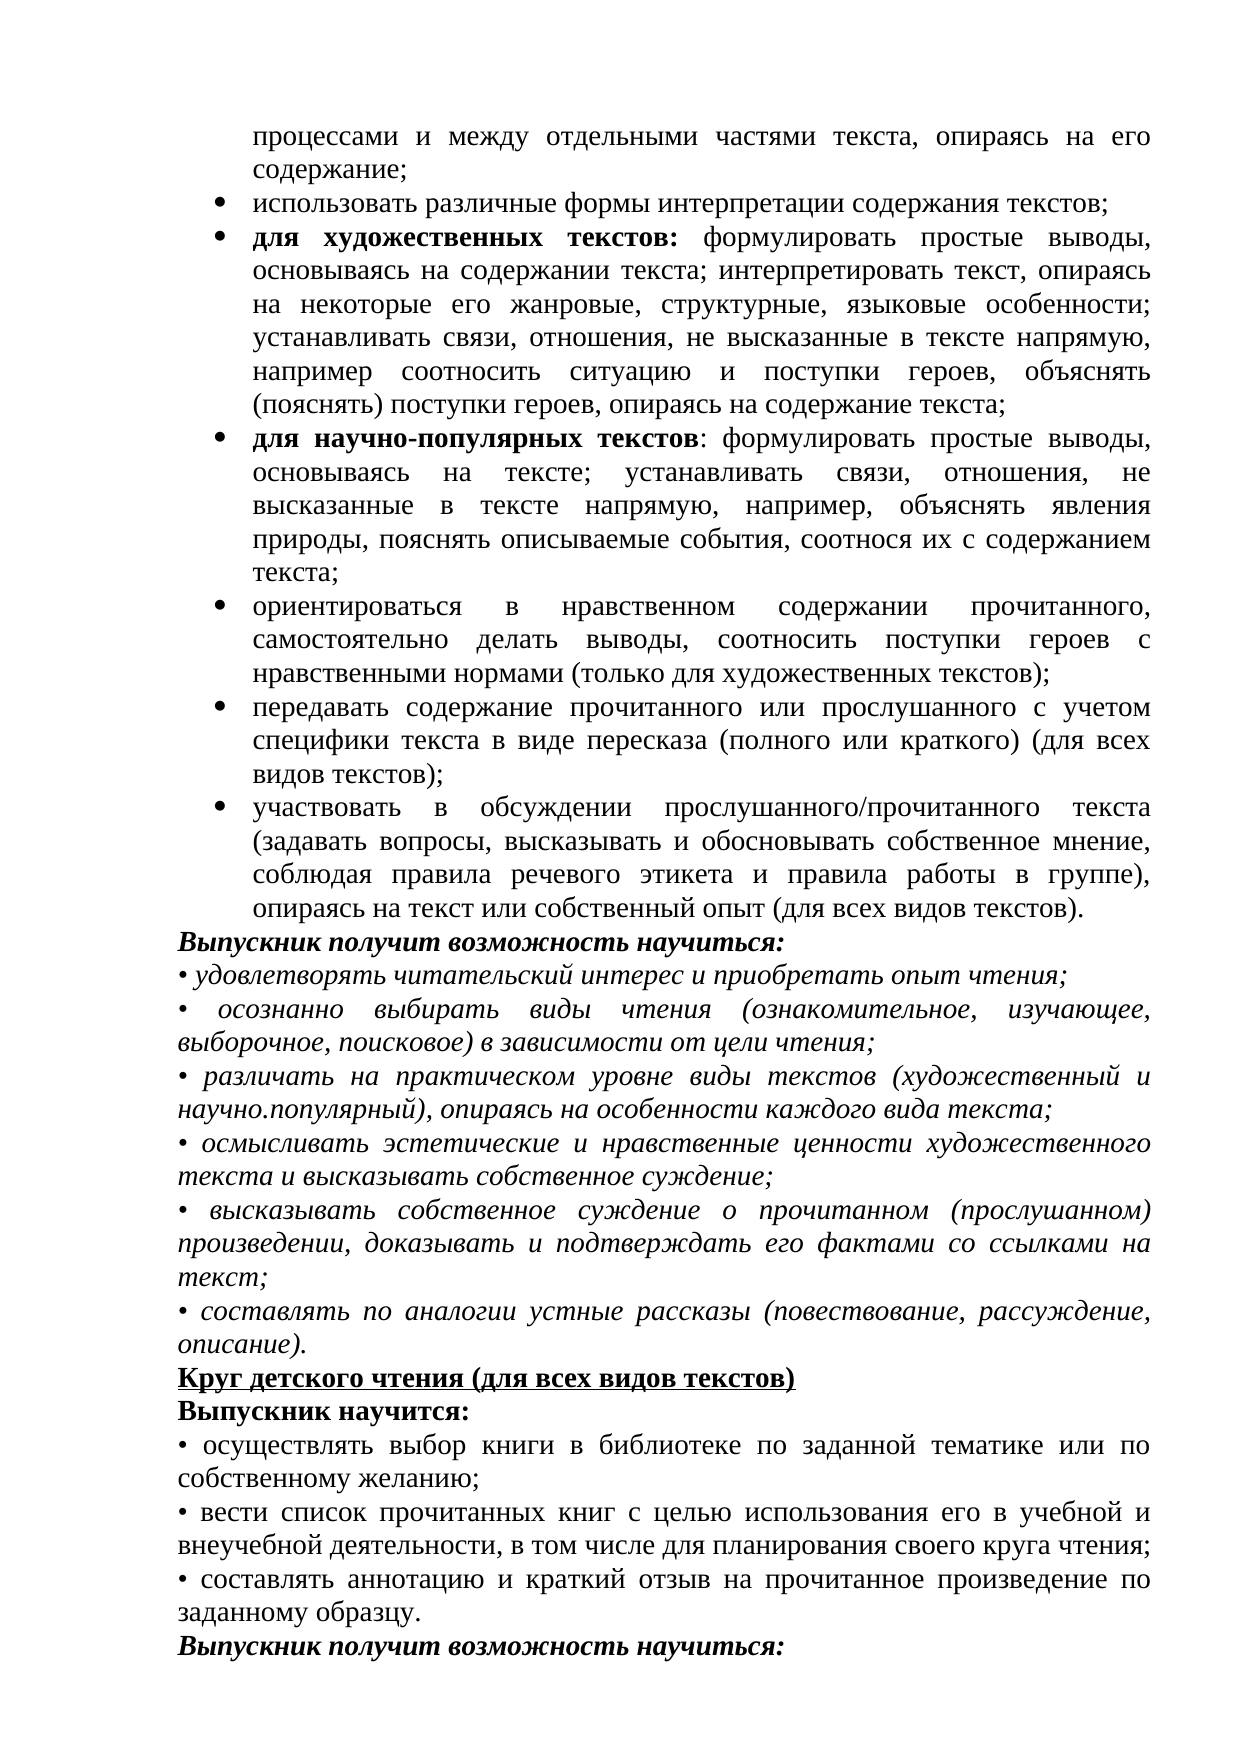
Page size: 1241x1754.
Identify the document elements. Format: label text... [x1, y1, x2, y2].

text Выпускник получит возможность научиться: [177, 1628, 1152, 1662]
list использовать различные формы интерпретации содержания текстов; [215, 185, 1152, 219]
text • составлять аннотацию и краткий отзыв на прочитанное произведение по заданному образцу. [177, 1561, 1152, 1628]
text Выпускник научится: [177, 1393, 1152, 1427]
text Круг детского чтения (для всех видов текстов) [177, 1360, 1152, 1393]
text • осуществлять выбор книги в библиотеке по заданной тематике или по собственному желанию; [177, 1427, 1152, 1494]
text • составлять по аналогии устные рассказы (повествование, рассуждение, описание). [177, 1293, 1152, 1360]
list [215, 118, 1152, 185]
list участвовать в обсуждении прослушанного/прочитанного текста (задавать вопросы, высказывать и обосновывать собственное мнение, соблюдая правила речевого этикета и правила работы в группе), опираясь на текст или собственный опыт (для всех видов текстов). [215, 789, 1152, 924]
text • осознанно выбирать виды чтения (ознакомительное, изучающее, выборочное, поисковое) в зависимости от цели чтения; [177, 991, 1152, 1058]
list для художественных текстов: формулировать простые выводы, основываясь на содержании текста; интерпретировать текст, опираясь на некоторые его жанровые, структурные, языковые особенности; устанавливать связи, отношения, не высказанные в тексте напрямую, например соотносить ситуацию и поступки героев, объяснять (пояснять) поступки героев, опираясь на содержание текста; [215, 219, 1152, 420]
list ориентироваться в нравственном содержании прочитанного, самостоятельно делать выводы, соотносить поступки героев с нравственными нормами (только для художественных текстов); [215, 588, 1152, 689]
text • удовлетворять читательский интерес и приобретать опыт чтения; [177, 957, 1152, 991]
text Выпускник получит возможность научиться: [177, 924, 1152, 957]
text • вести список прочитанных книг с целью использования его в учебной и внеучебной деятельности, в том числе для планирования своего круга чтения; [177, 1494, 1152, 1561]
text • высказывать собственное суждение о прочитанном (прослушанном) произведении, доказывать и подтверждать его фактами со ссылками на текст; [177, 1192, 1152, 1293]
text • различать на практическом уровне виды текстов (художественный и научно.популярный), опираясь на особенности каждого вида текста; [177, 1058, 1152, 1125]
text • осмысливать эстетические и нравственные ценности художественного текста и высказывать собственное суждение; [177, 1125, 1152, 1192]
list передавать содержание прочитанного или прослушанного с учетом специфики текста в виде пересказа (полного или краткого) (для всех видов текстов); [215, 689, 1152, 789]
list для научно-популярных текстов: формулировать простые выводы, основываясь на тексте; устанавливать связи, отношения, не высказанные в тексте напрямую, например, объяснять явления природы, пояснять описываемые события, соотнося их с содержанием текста; [215, 420, 1152, 588]
